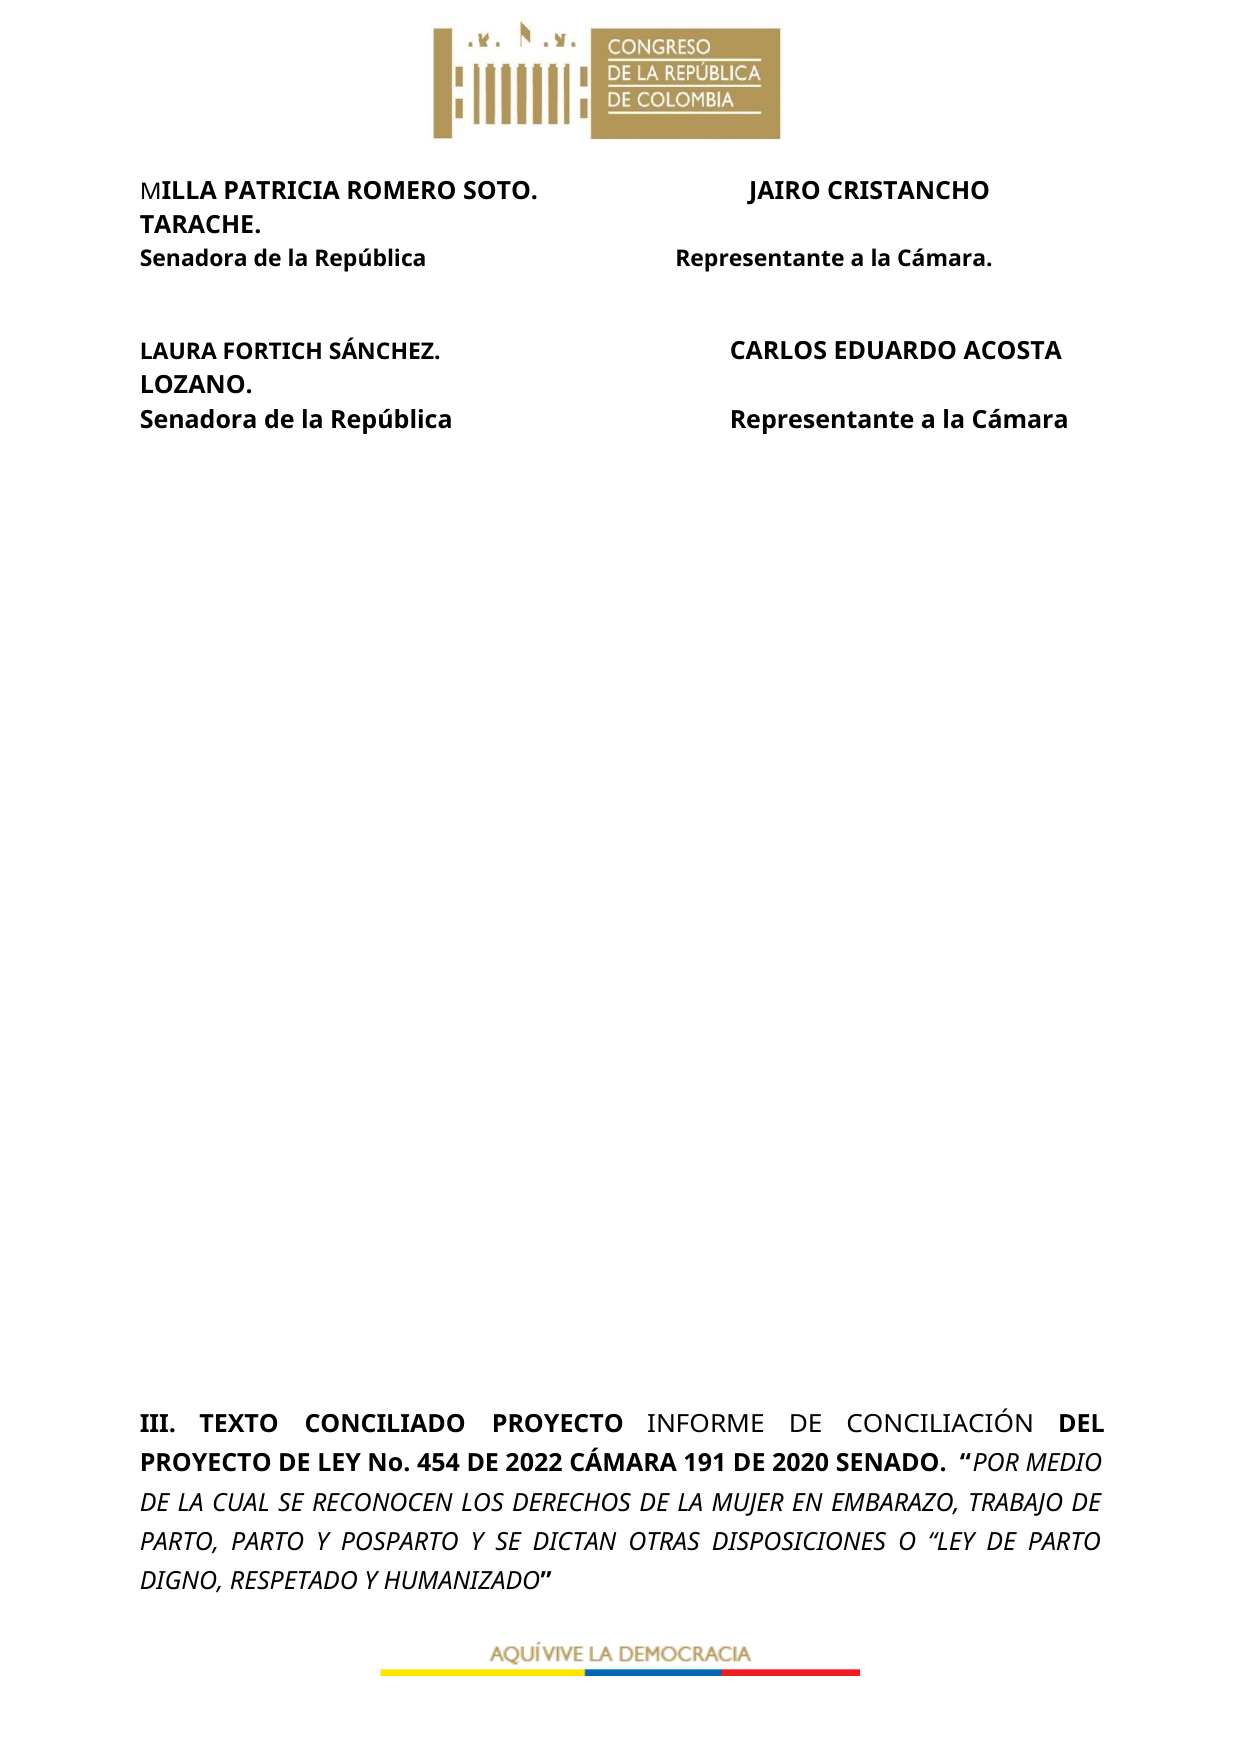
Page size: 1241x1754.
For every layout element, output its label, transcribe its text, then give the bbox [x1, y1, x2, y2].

picture [429, 18, 786, 143]
text MILLA PATRICIA ROMERO SOTO. JAIRO CRISTANCHO TARACHE. [139, 173, 1105, 241]
text Senadora de la República Representante a la Cámara [139, 402, 1105, 436]
picture [380, 1642, 861, 1676]
text III. TEXTO CONCILIADO PROYECTO INFORME DE CONCILIACIÓN DEL PROYECTO DE LEY No. 454 DE 2022 CÁMARA 191 DE 2020 SENADO. “POR MEDIO DE LA CUAL SE RECONOCEN LOS DERECHOS DE LA MUJER EN EMBARAZO, TRABAJO DE PARTO, PARTO Y POSPARTO Y SE DICTAN OTRAS DISPOSICIONES O “LEY DE PARTO DIGNO, RESPETADO Y HUMANIZADO” [139, 1406, 1105, 1597]
text Senadora de la República Representante a la Cámara. [139, 242, 1105, 273]
text LAURA FORTICH SÁNCHEZ. CARLOS EDUARDO ACOSTA LOZANO. [139, 332, 1105, 401]
